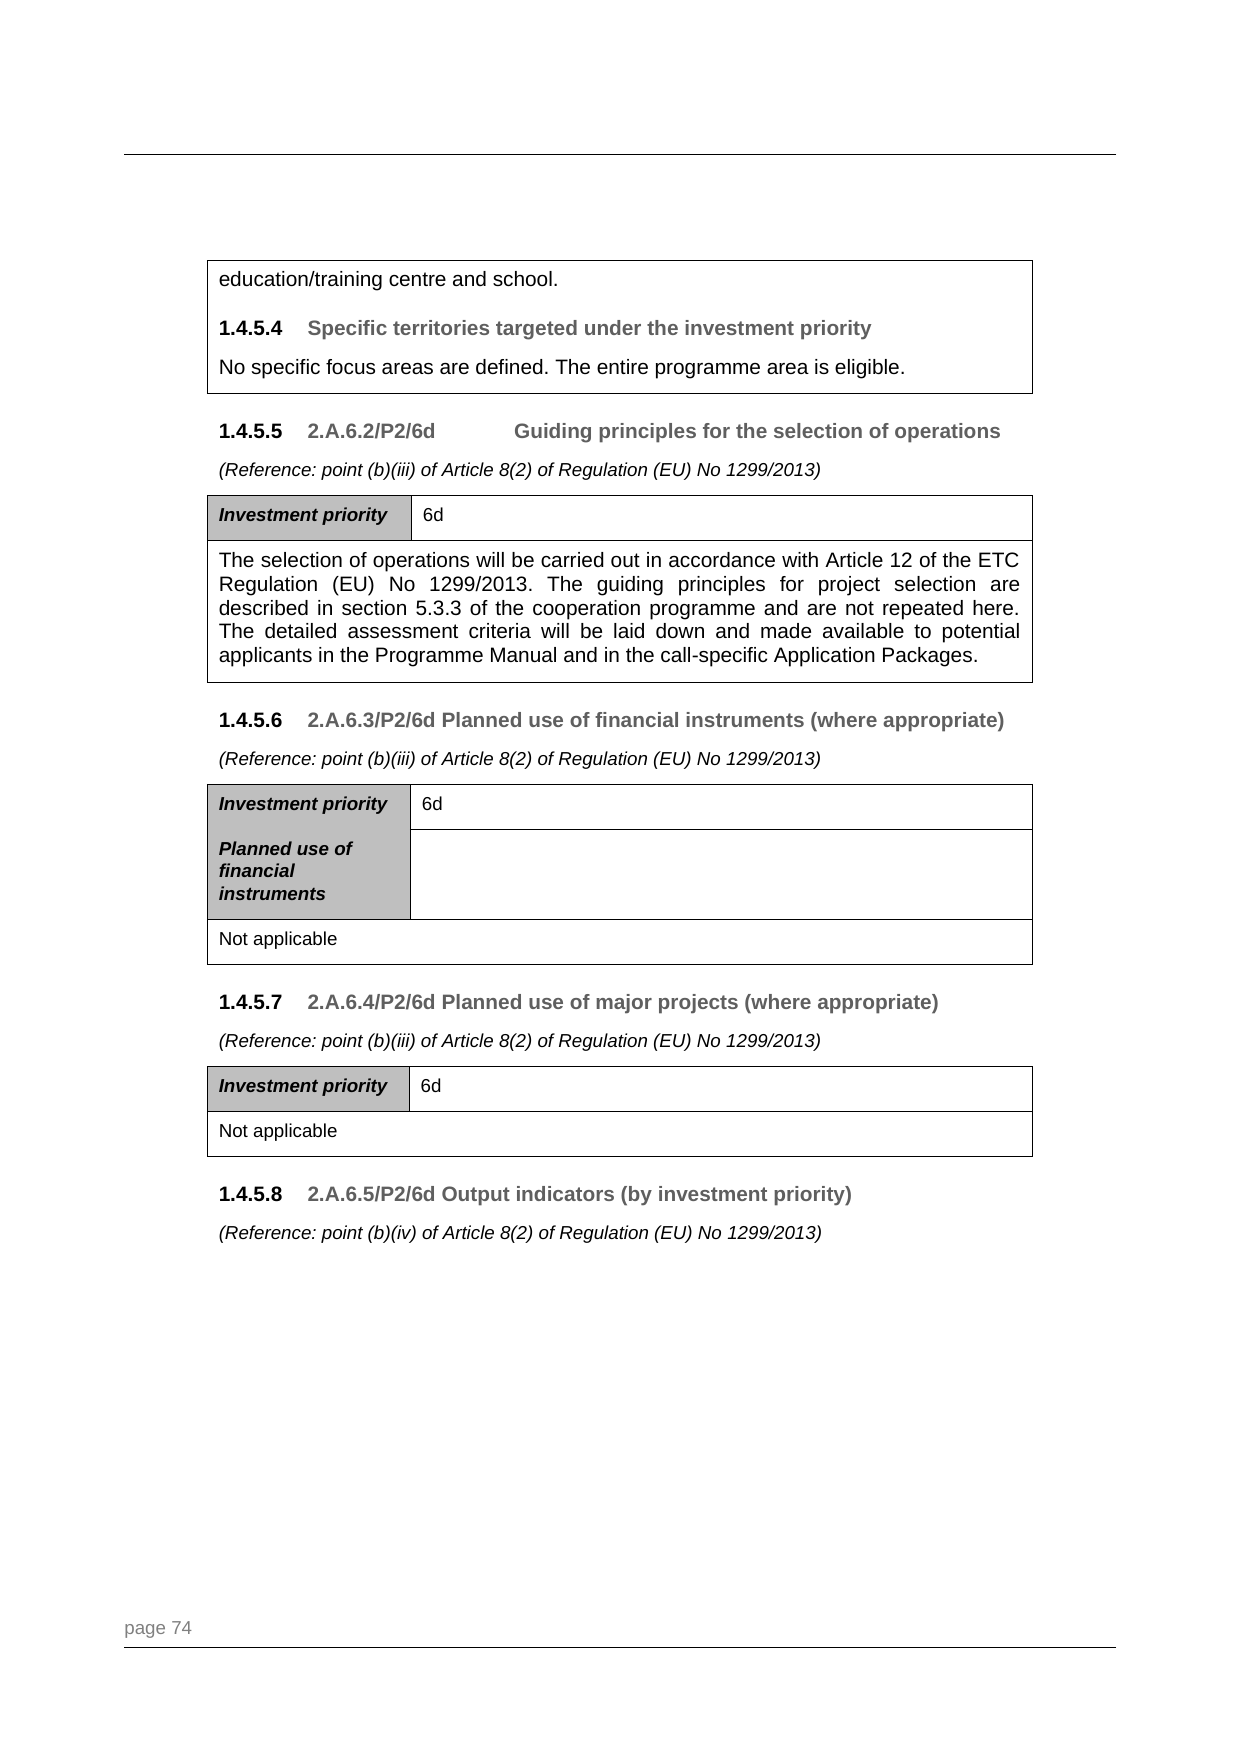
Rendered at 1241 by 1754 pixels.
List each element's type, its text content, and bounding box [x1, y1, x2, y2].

text (Reference: point (b)(iv) of Article 8(2) of Regulation (EU) No 1299/2013) [218, 1220, 1022, 1243]
table_header Investment priority [208, 1067, 409, 1111]
text (Reference: point (b)(iii) of Article 8(2) of Regulation (EU) No 1299/2013) [218, 1029, 1022, 1052]
table_header 6d [412, 496, 1032, 540]
text (Reference: point (b)(iii) of Article 8(2) of Regulation (EU) No 1299/2013) [218, 746, 1022, 769]
text 2.A.6.2/P2/6d Guiding principles for the selection of operations [218, 419, 1022, 443]
text 2.A.6.5/P2/6d Output indicators (by investment priority) [218, 1182, 1022, 1206]
table_cell Not applicable [208, 920, 1032, 964]
text 2.A.6.4/P2/6d Planned use of major projects (where appropriate) [218, 990, 1022, 1014]
table_cell Planned use of financial instruments [208, 829, 410, 919]
table_header Investment priority [208, 496, 411, 540]
table_cell [411, 830, 1032, 919]
table_header 6d [410, 1067, 1032, 1111]
text (Reference: point (b)(iii) of Article 8(2) of Regulation (EU) No 1299/2013) [218, 458, 1022, 481]
table_header Investment priority [208, 785, 410, 829]
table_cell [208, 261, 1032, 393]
table_header 6d [411, 785, 1032, 829]
table_cell The selection of operations will be carried out in accordance with Article 12 of the ETC Regulation (EU) No 1299/2013. The guiding principles for project selection are described in section 5.3.3 of the cooperation programme and are not repeated here. The detailed assessment criteria will be laid down and made available to potential applicants in the Programme Manual and in the call-specific Application Packages. [208, 541, 1032, 682]
table_cell Not applicable [208, 1112, 1032, 1156]
text 2.A.6.3/P2/6d Planned use of financial instruments (where appropriate) [218, 708, 1022, 732]
